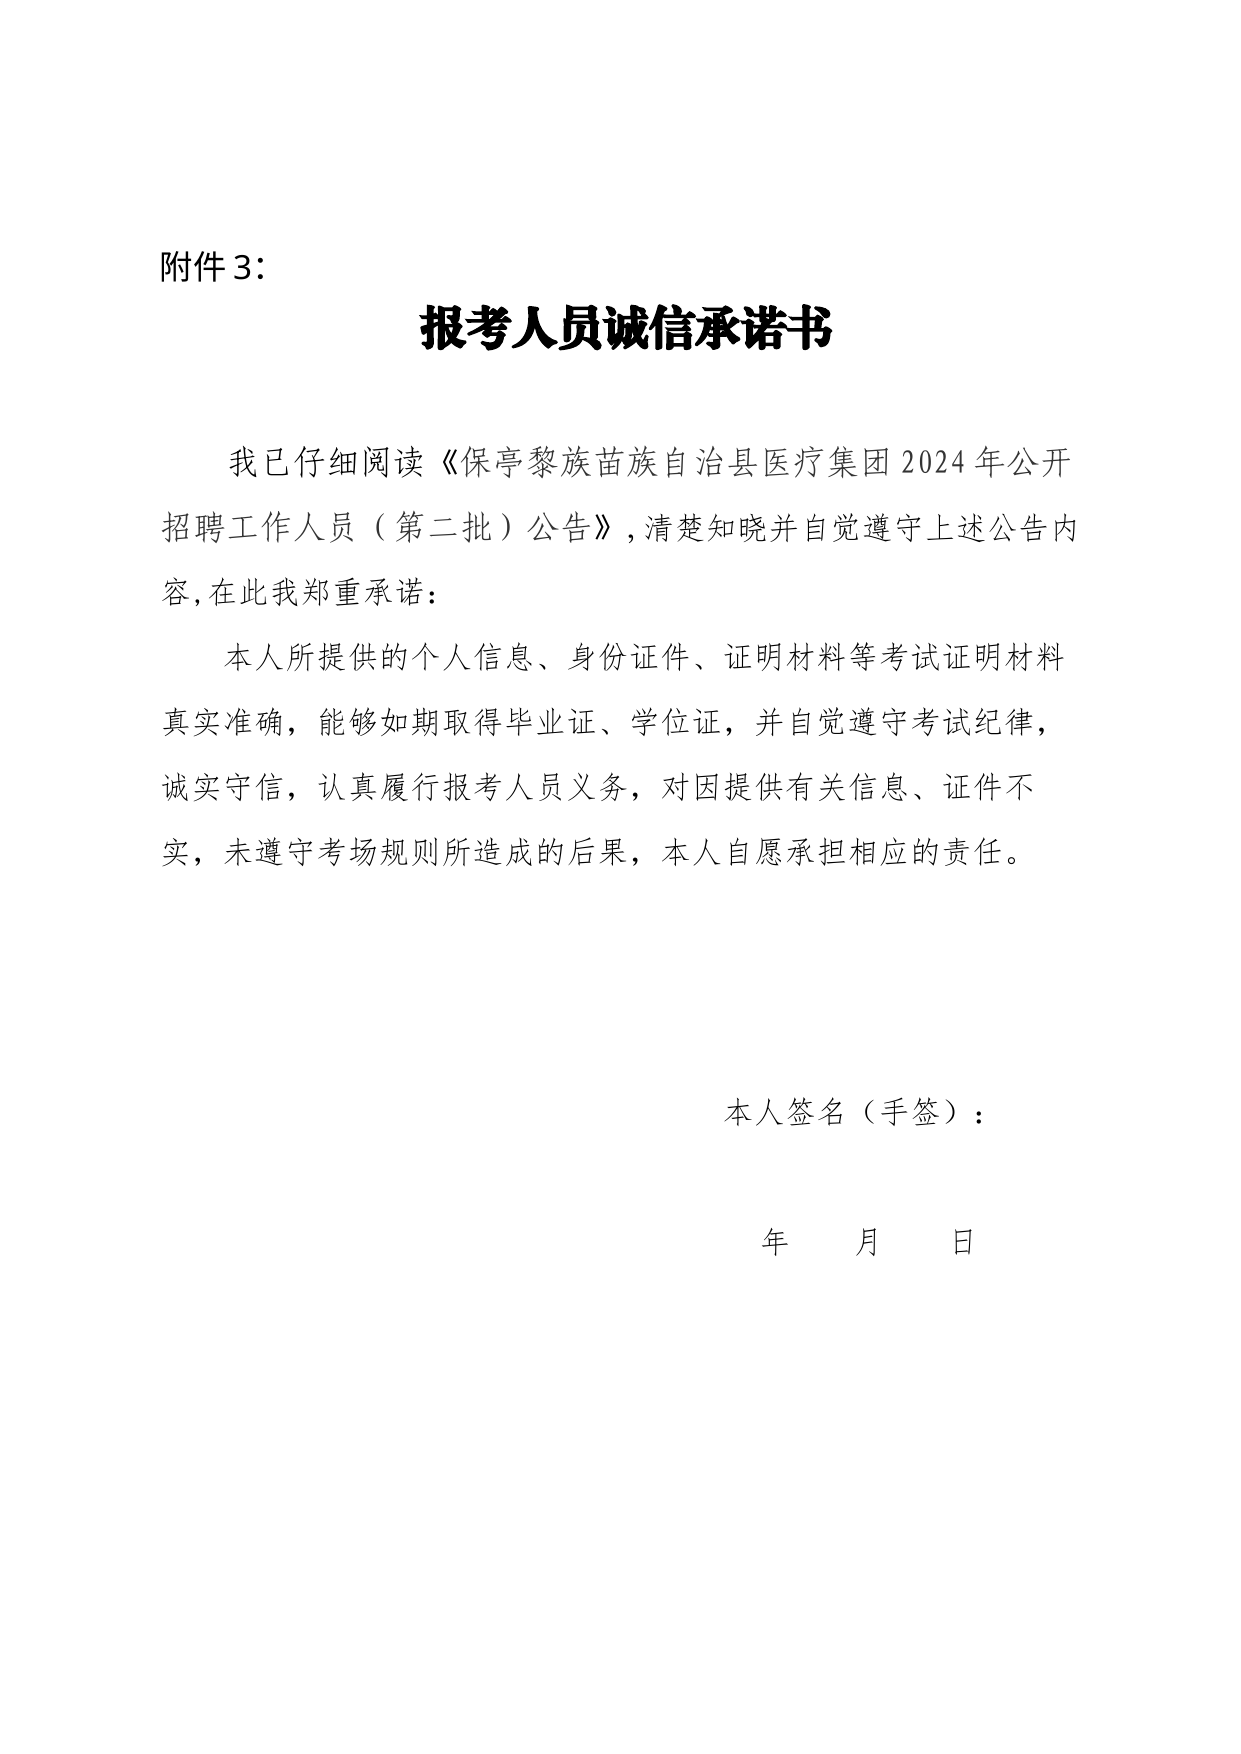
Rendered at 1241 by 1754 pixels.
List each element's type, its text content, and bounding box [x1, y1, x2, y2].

text 本人所提供的个人信息、身份证件、证明材料等考试证明材料真实准确，能够如期取得毕业证、学位证，并自觉遵守考试纪律，诚实守信，认真履行报考人员义务，对因提供有关信息、证件不实，未遵守考场规则所造成的后果，本人自愿承担相应的责任。 [159, 623, 1093, 883]
subtitle 我已仔细阅读《保亭黎族苗族自治县医疗集团2024年公开招聘工作人员（第二批）公告》,清楚知晓并自觉遵守上述公告内容,在此我郑重承诺： [159, 428, 1093, 623]
text 本人签名（手签）： [159, 1078, 1093, 1143]
list 附件3： [159, 233, 1093, 298]
text 报考人员诚信承诺书 [159, 298, 1093, 363]
list 年 月 日 [159, 1208, 1093, 1273]
